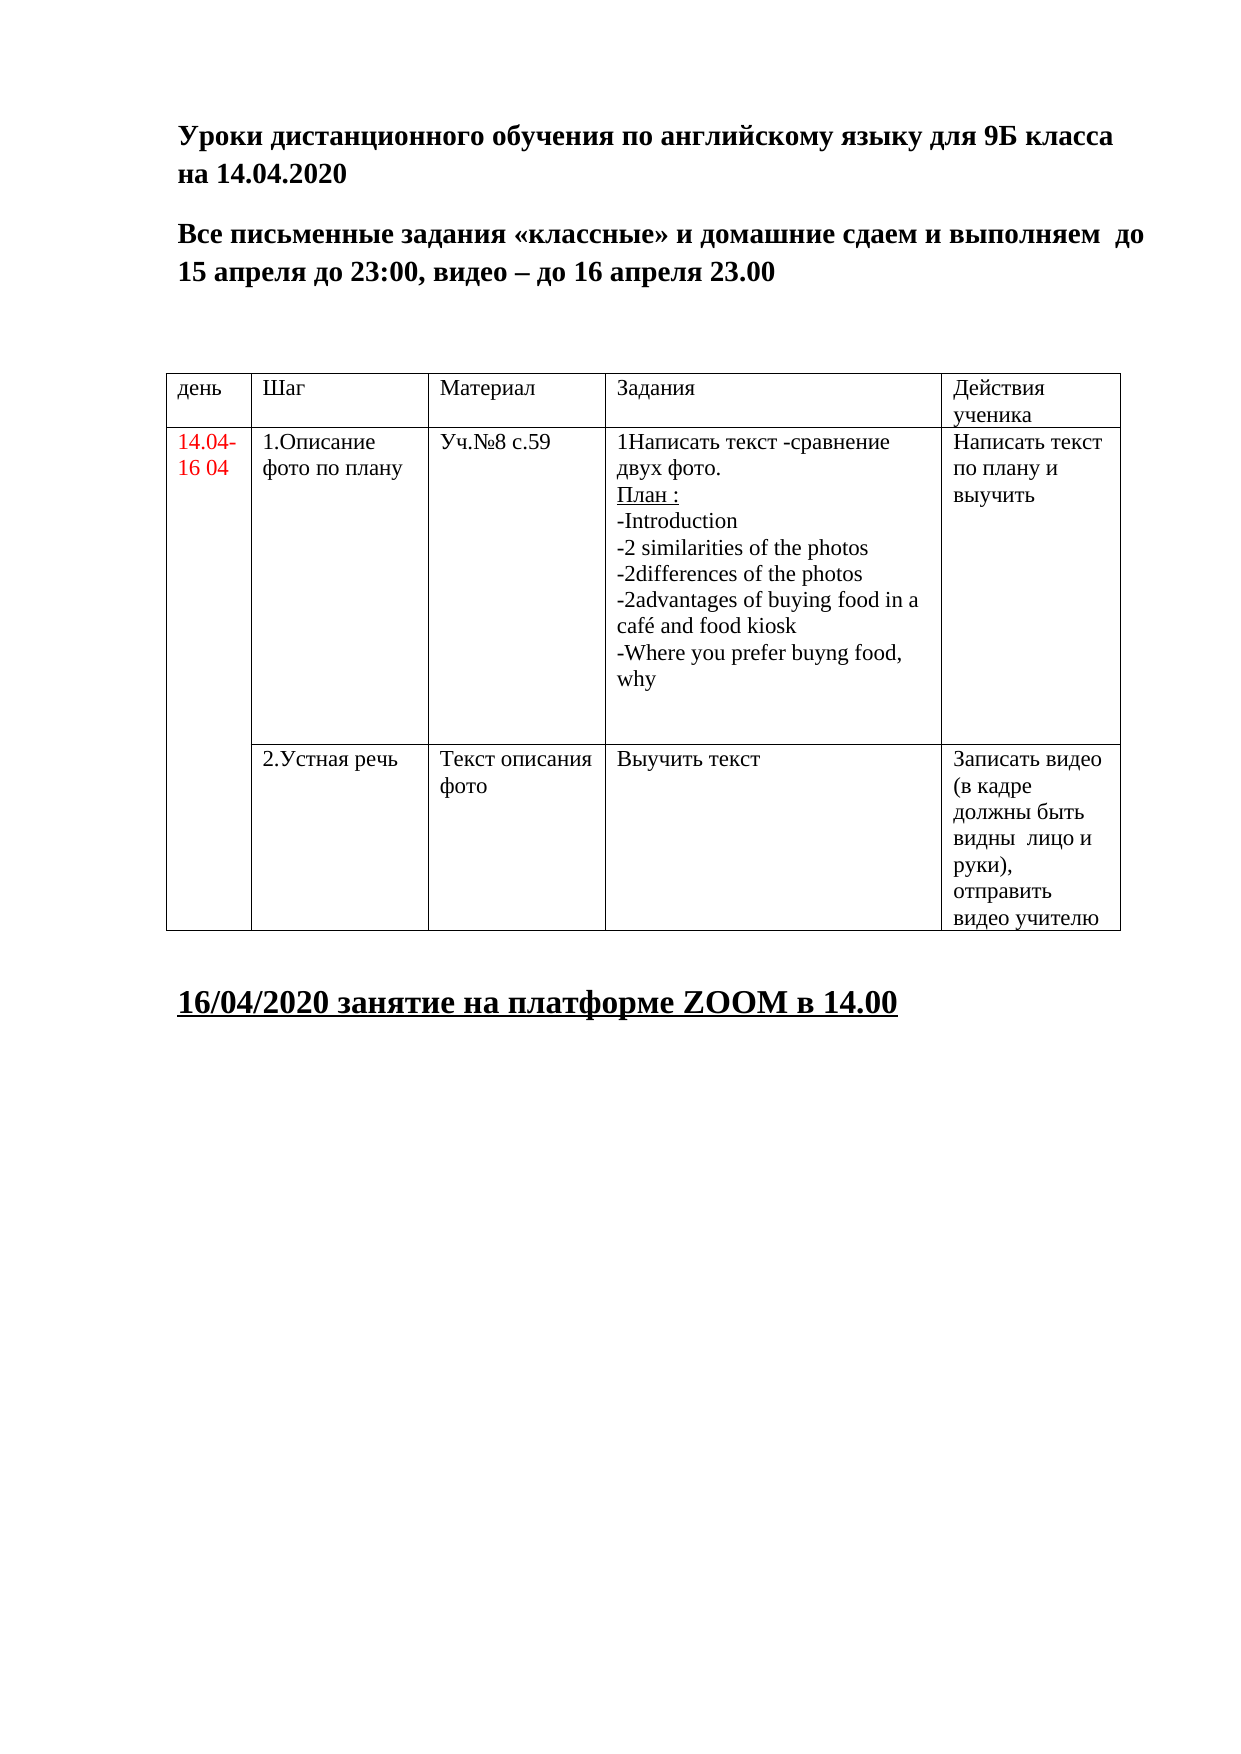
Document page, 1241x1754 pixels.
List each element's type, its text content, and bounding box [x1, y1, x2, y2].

table_header Материал [429, 374, 605, 427]
table_cell 14.04-16 04 [167, 428, 251, 930]
table_cell Написать текст по плану и выучить [942, 428, 1120, 744]
table_cell Уч.№8 с.59 [429, 428, 605, 744]
table_header Шаг [252, 374, 428, 427]
text 16/04/2020 занятие на платформе ZOOM в 14.00 [177, 982, 1152, 1020]
table_header Задания [606, 374, 941, 427]
table_cell Записать видео (в кадре должны быть видны лицо и руки), отправить видео учителю [942, 745, 1120, 930]
text Уроки дистанционного обучения по английскому языку для 9Б класса на 14.04.2020 [177, 118, 1152, 190]
table_header день [167, 374, 251, 427]
table_cell Текст описания фото [429, 745, 605, 930]
table_header Действия ученика [942, 374, 1120, 427]
text Все письменные задания «классные» и домашние сдаем и выполняем до 15 апреля до 23:00, видео – до 16 апреля 23.00 [177, 216, 1152, 288]
table_cell 1.Описание фото по плану [252, 428, 428, 744]
table_cell 2.Устная речь [252, 745, 428, 930]
table_cell 1Написать текст -сравнение двух фото. План : -Introduction -2 similarities of the photos -2differences of the photos -2advantages of buying food in a café and food kiosk -Where you prefer buyng food, why [606, 428, 941, 744]
table_cell Выучить текст [606, 745, 941, 930]
